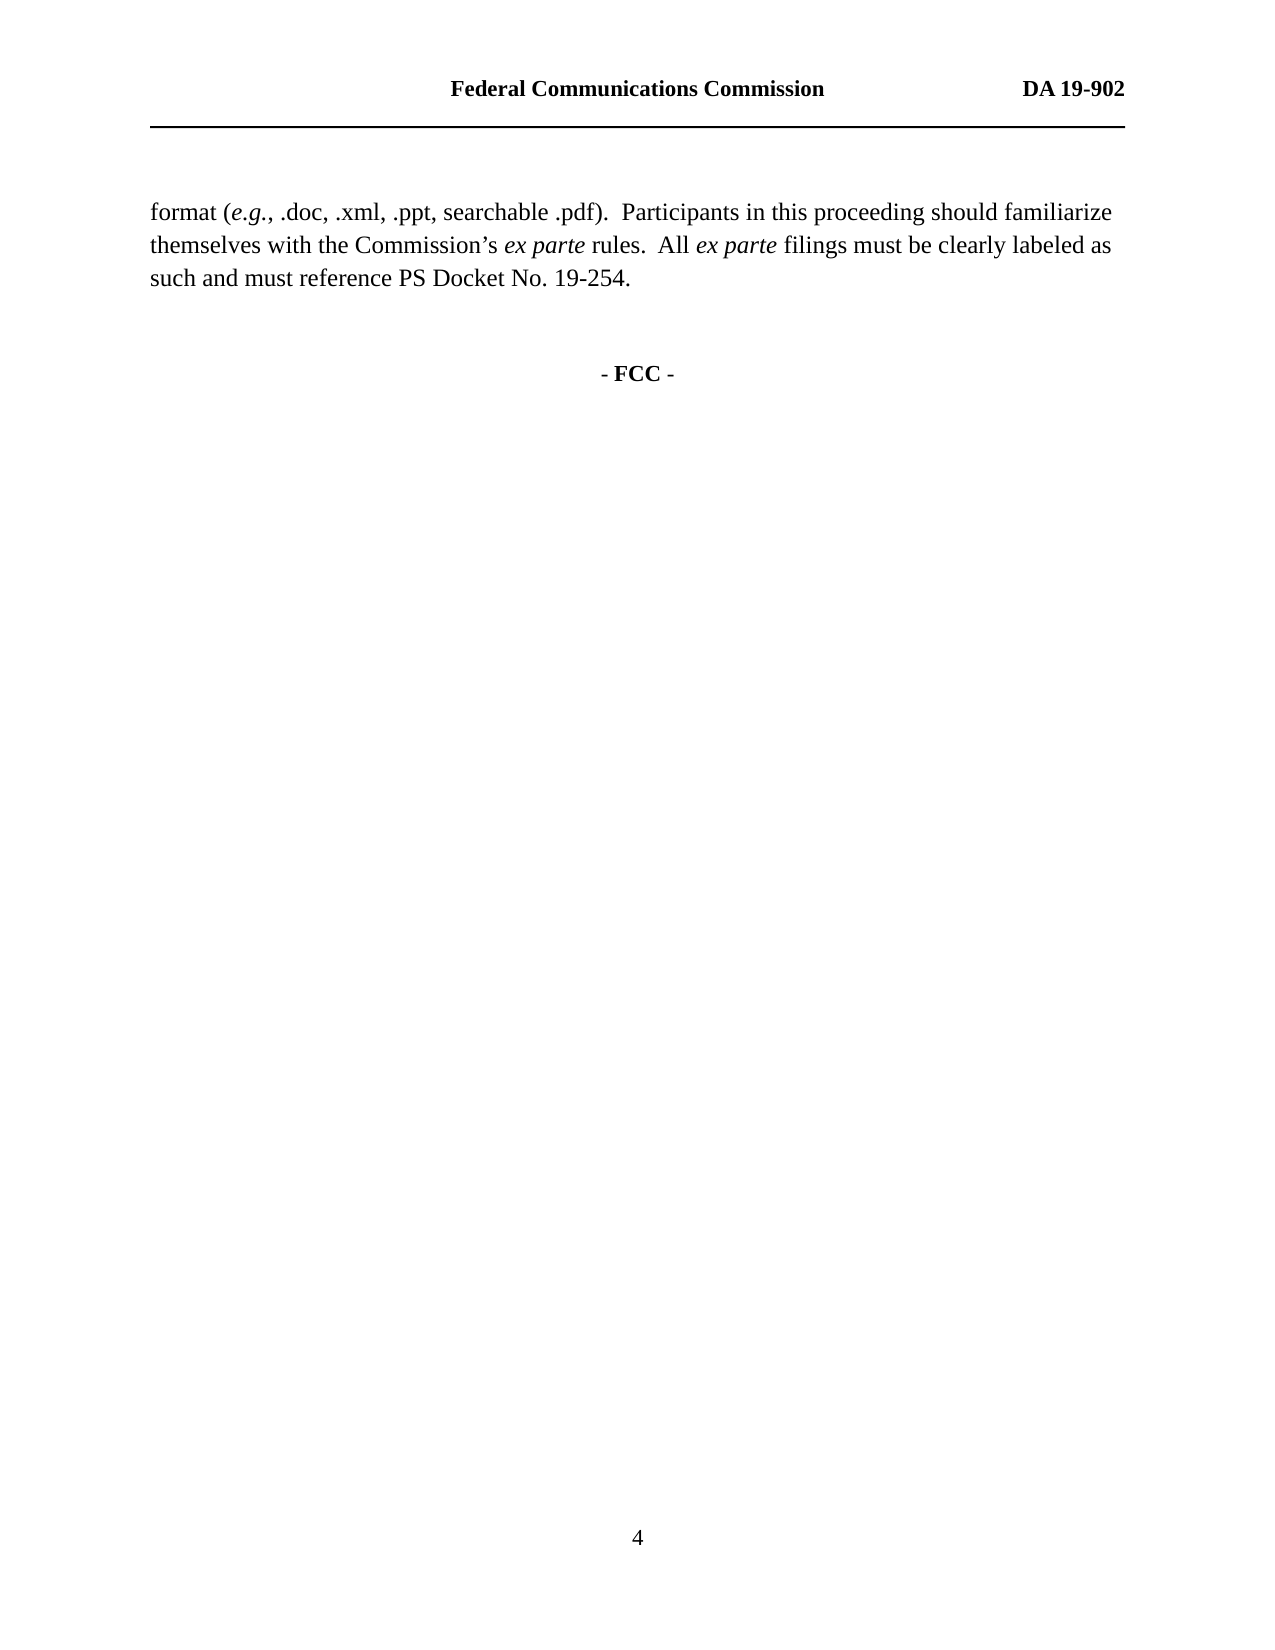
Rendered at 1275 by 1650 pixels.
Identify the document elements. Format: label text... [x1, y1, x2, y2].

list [150, 197, 1125, 292]
text - FCC - [150, 360, 1125, 386]
